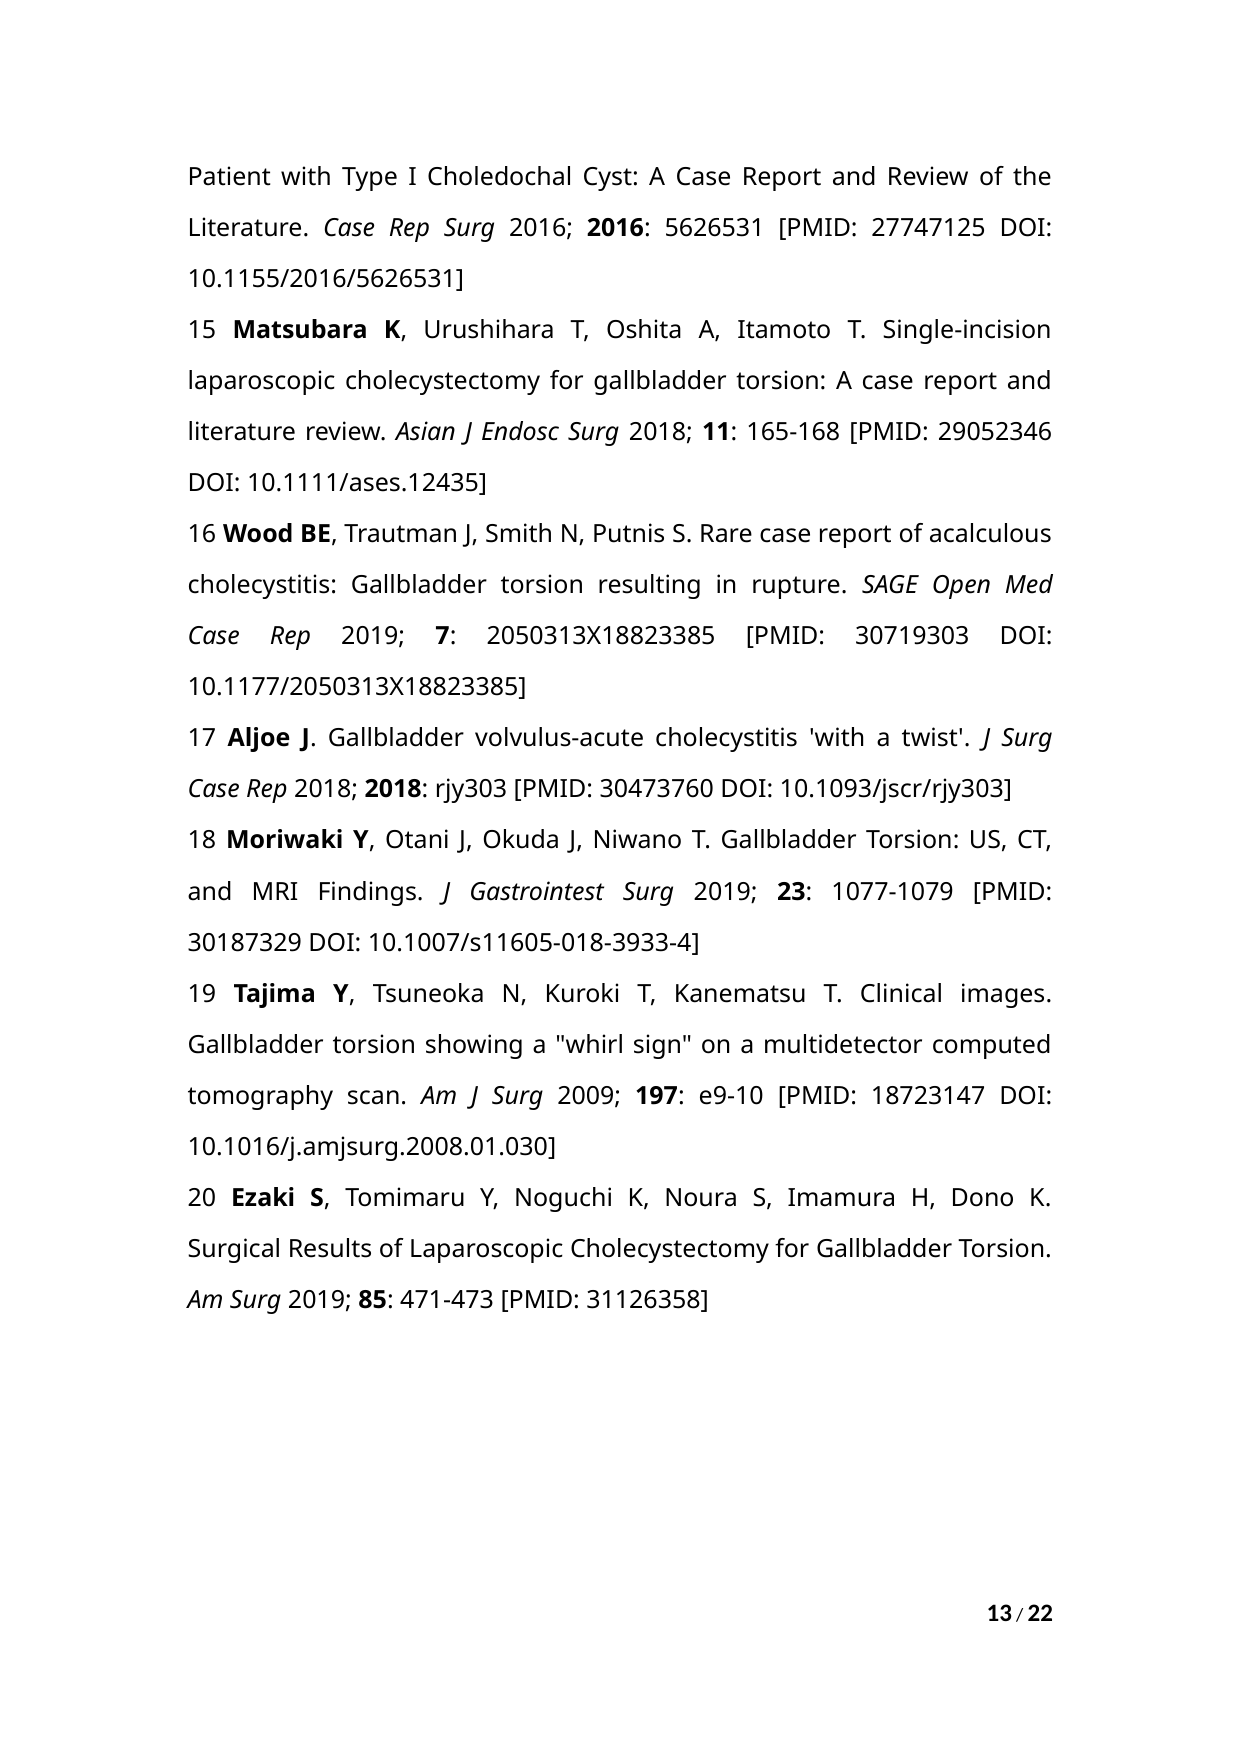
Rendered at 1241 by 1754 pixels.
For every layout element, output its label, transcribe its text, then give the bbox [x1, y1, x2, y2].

text 20 Ezaki S, Tomimaru Y, Noguchi K, Noura S, Imamura H, Dono K. Surgical Results of Laparoscopic Cholecystectomy for Gallbladder Torsion. Am Surg 2019; 85: 471-473 [PMID: 31126358] [187, 1179, 1053, 1316]
text 15 Matsubara K, Urushihara T, Oshita A, Itamoto T. Single-incision laparoscopic cholecystectomy for gallbladder torsion: A case report and literature review. Asian J Endosc Surg 2018; 11: 165-168 [PMID: 29052346 DOI: 10.1111/ases.12435] [187, 312, 1053, 499]
text 16 Wood BE, Trautman J, Smith N, Putnis S. Rare case report of acalculous cholecystitis: Gallbladder torsion resulting in rupture. SAGE Open Med Case Rep 2019; 7: 2050313X18823385 [PMID: 30719303 DOI: 10.1177/2050313X18823385] [187, 516, 1053, 703]
text 18 Moriwaki Y, Otani J, Okuda J, Niwano T. Gallbladder Torsion: US, CT, and MRI Findings. J Gastrointest Surg 2019; 23: 1077-1079 [PMID: 30187329 DOI: 10.1007/s11605-018-3933-4] [187, 822, 1053, 958]
text 19 Tajima Y, Tsuneoka N, Kuroki T, Kanematsu T. Clinical images. Gallbladder torsion showing a "whirl sign" on a multidetector computed tomography scan. Am J Surg 2009; 197: e9-10 [PMID: 18723147 DOI: 10.1016/j.amjsurg.2008.01.030] [187, 975, 1053, 1162]
text 17 Aljoe J. Gallbladder volvulus-acute cholecystitis 'with a twist'. J Surg Case Rep 2018; 2018: rjy303 [PMID: 30473760 DOI: 10.1093/jscr/rjy303] [187, 720, 1053, 805]
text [187, 158, 1053, 295]
